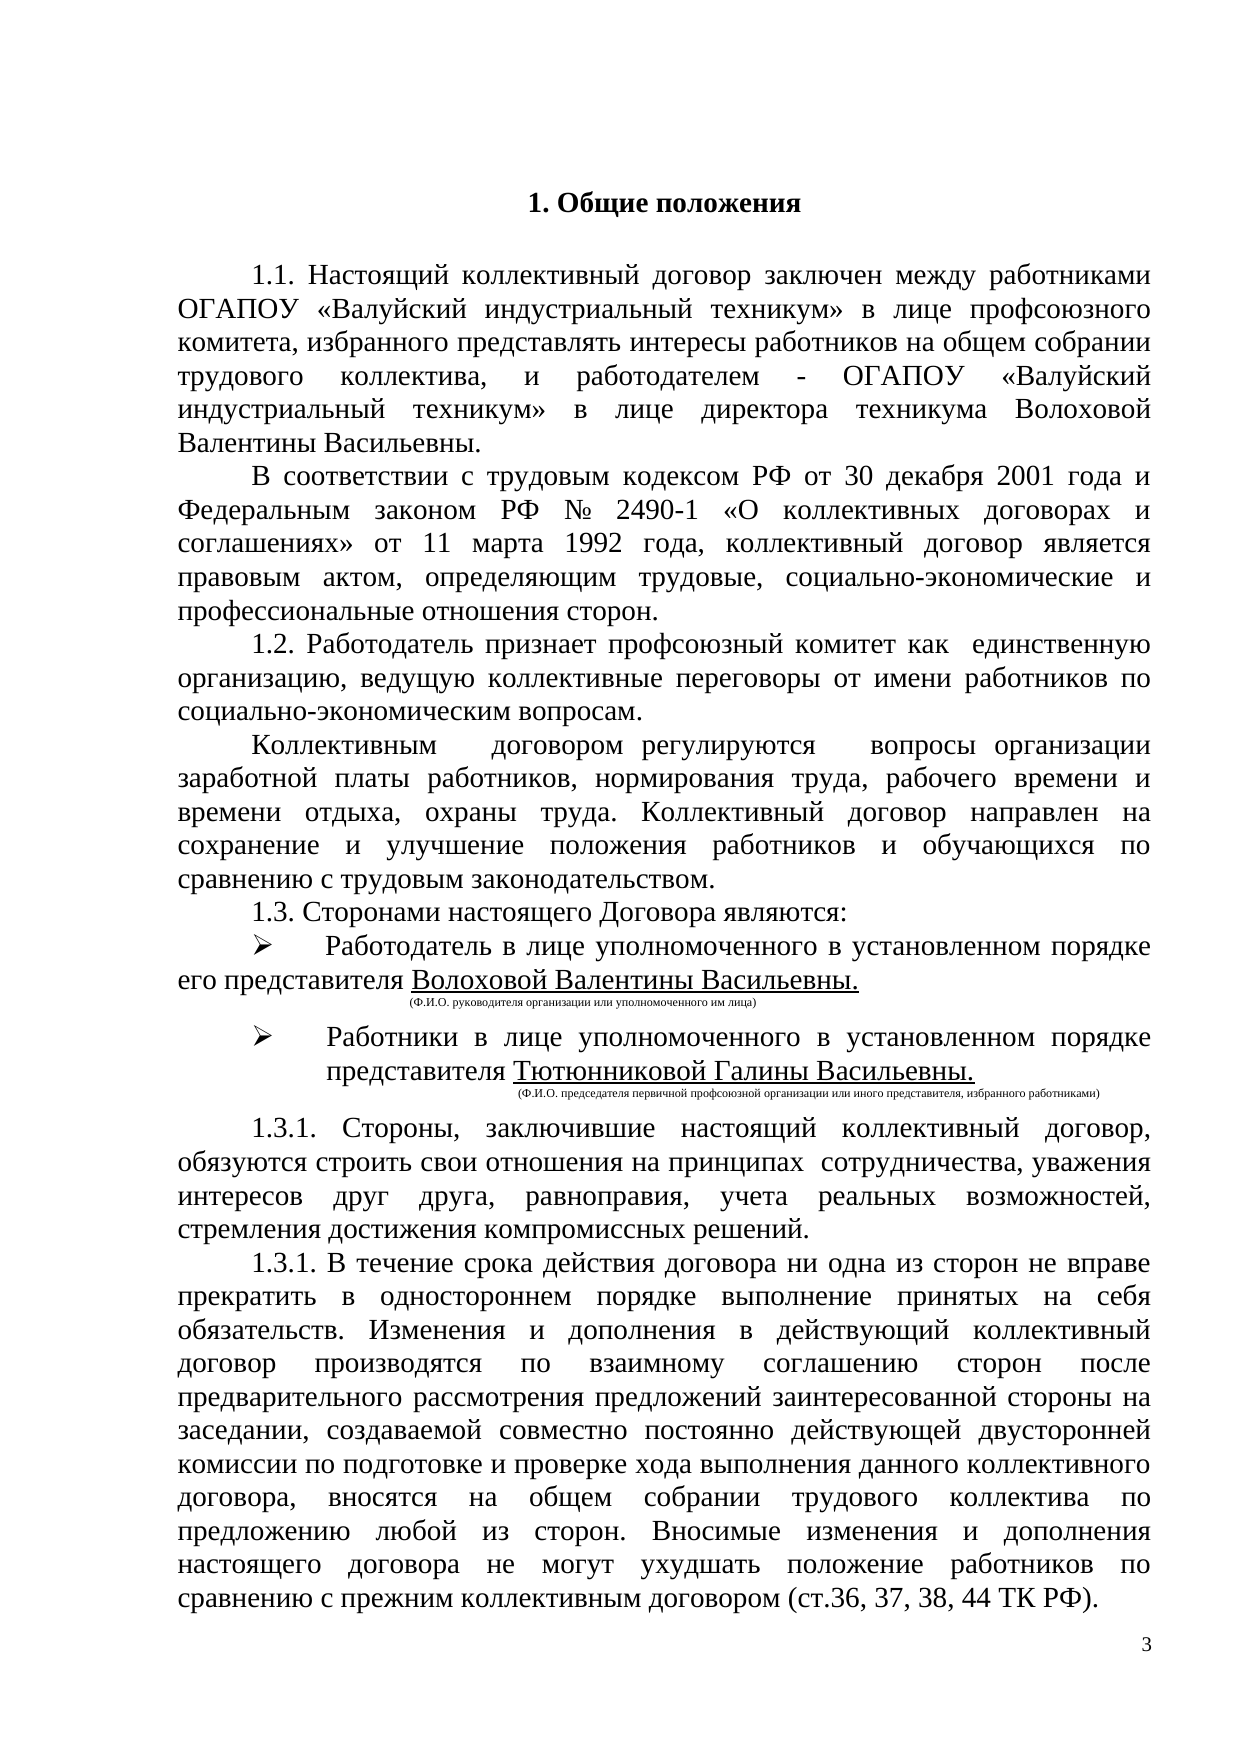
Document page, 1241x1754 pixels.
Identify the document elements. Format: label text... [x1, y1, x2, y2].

text (Ф.И.О. руководителя организации или уполномоченного им лица) [177, 995, 1152, 1019]
text 1.3.1. Стороны, заключившие настоящий коллективный договор, обязуются строить свои отношения на принципах сотрудничества, уважения интересов друг друга, равноправия, учета реальных возможностей, стремления достижения компромиссных решений. [177, 1111, 1152, 1245]
text 1.3. Сторонами настоящего Договора являются: [177, 894, 1152, 928]
text 1. Общие положения [177, 185, 1152, 219]
text 1.1. Настоящий коллективный договор заключен между работниками ОГАПОУ «Валуйский индустриальный техникум» в лице профсоюзного комитета, избранного представлять интересы работников на общем собрании трудового коллектива, и работодателем - ОГАПОУ «Валуйский индустриальный техникум» в лице директора техникума Волоховой Валентины Васильевны. [177, 257, 1152, 458]
list Работники в лице уполномоченного в установленном порядке представителя Тютюнниковой Галины Васильевны. [251, 1019, 1152, 1087]
text (Ф.И.О. председателя первичной профсоюзной организации или иного представителя, избранного работниками) [213, 1087, 1152, 1111]
list Работодатель в лице уполномоченного в установленном порядке его представителя Волоховой Валентины Васильевны. [177, 928, 1152, 995]
text Коллективным договором регулируются вопросы организации заработной платы работников, нормирования труда, рабочего времени и времени отдыха, охраны труда. Коллективный договор направлен на сохранение и улучшение положения работников и обучающихся по сравнению с трудовым законодательством. [177, 727, 1152, 894]
text 1.3.1. В течение срока действия договора ни одна из сторон не вправе прекратить в одностороннем порядке выполнение принятых на себя обязательств. Изменения и дополнения в действующий коллективный договор производятся по взаимному соглашению сторон после предварительного рассмотрения предложений заинтересованной стороны на заседании, создаваемой совместно постоянно действующей двусторонней комиссии по подготовке и проверке хода выполнения данного коллективного договора, вносятся на общем собрании трудового коллектива по предложению любой из сторон. Вносимые изменения и дополнения настоящего договора не могут ухудшать положение работников по сравнению с прежним коллективным договором (ст.36, 37, 38, 44 ТК РФ). [177, 1245, 1152, 1614]
text В соответствии с трудовым кодексом РФ от 30 декабря 2001 года и Федеральным законом РФ № 2490-1 «О коллективных договорах и соглашениях» от 11 марта 1992 года, коллективный договор является правовым актом, определяющим трудовые, социально-экономические и профессиональные отношения сторон. [177, 458, 1152, 626]
text 1.2. Работодатель признает профсоюзный комитет как единственную организацию, ведущую коллективные переговоры от имени работников по социально-экономическим вопросам. [177, 626, 1152, 727]
